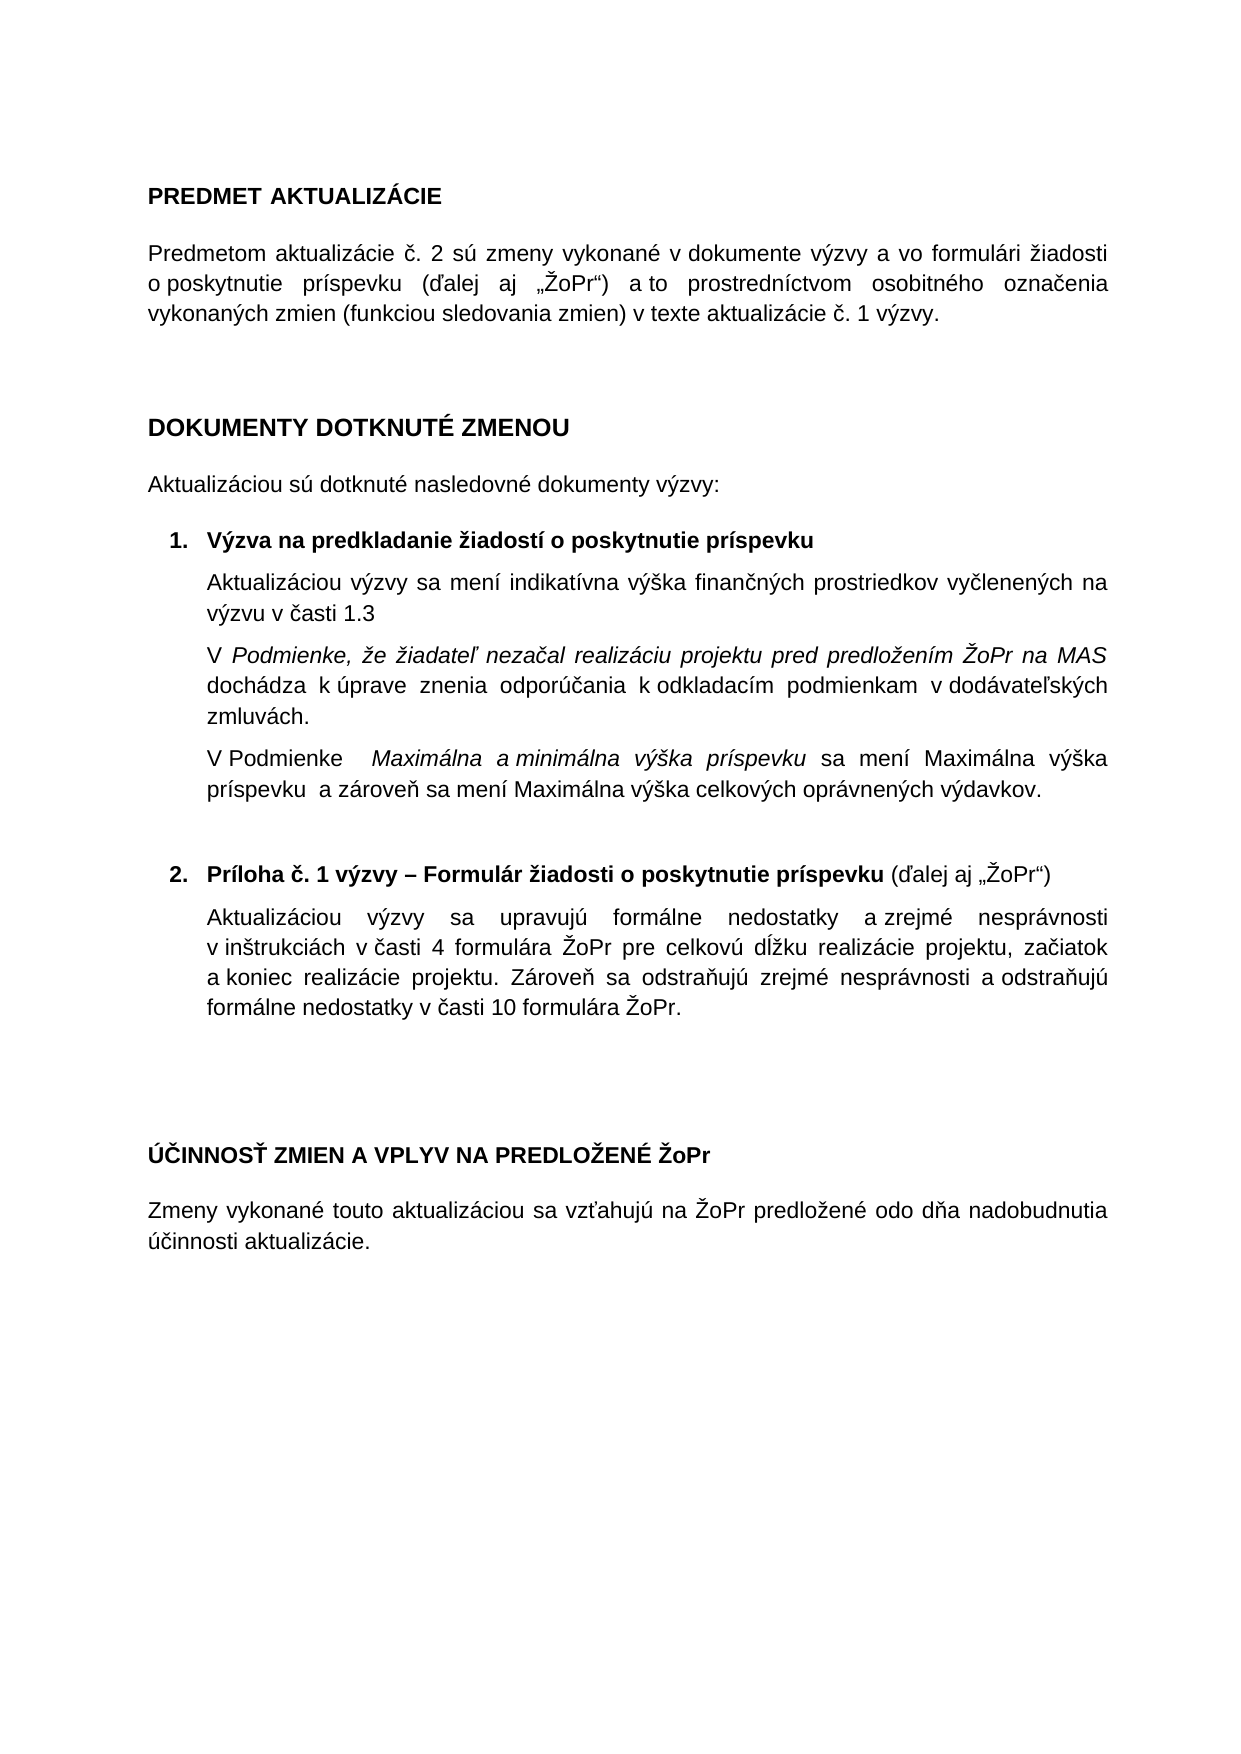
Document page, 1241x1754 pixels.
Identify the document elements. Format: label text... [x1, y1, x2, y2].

list Aktualizáciou výzvy sa mení indikatívna výška finančných prostriedkov vyčlenených na výzvu v časti 1.3 [207, 569, 1108, 626]
list V Podmienke, že žiadateľ nezačal realizáciu projektu pred predložením ŽoPr na MAS dochádza k úprave znenia odporúčania k odkladacím podmienkam v dodávateľských zmluvách. [207, 642, 1108, 729]
text Aktualizáciou sú dotknuté nasledovné dokumenty výzvy: [148, 471, 1108, 497]
list V Podmienke Maximálna a minimálna výška príspevku sa mení Maximálna výška príspevku a zároveň sa mení Maximálna výška celkových oprávnených výdavkov. [207, 745, 1108, 802]
text Predmetom aktualizácie č. 2 sú zmeny vykonané v dokumente výzvy a vo formulári žiadosti o poskytnutie príspevku (ďalej aj „ŽoPr“) a to prostredníctvom osobitného označenia vykonaných zmien (funkciou sledovania zmien) v texte aktualizácie č. 1 výzvy. [148, 239, 1108, 326]
list Výzva na predkladanie žiadostí o poskytnutie príspevku [169, 527, 1108, 553]
text DOKUMENTY DOTKNUTÉ ZMENOU [148, 413, 1108, 442]
list Príloha č. 1 výzvy – Formulár žiadosti o poskytnutie príspevku (ďalej aj „ŽoPr“) [169, 861, 1108, 887]
text Zmeny vykonané touto aktualizáciou sa vzťahujú na ŽoPr predložené odo dňa nadobudnutia účinnosti aktualizácie. [148, 1197, 1108, 1254]
text ÚČINNOSŤ ZMIEN A VPLYV NA PREDLOŽENÉ ŽoPr [148, 1142, 1108, 1168]
text predmet aktualizácie [148, 177, 1108, 210]
list Aktualizáciou výzvy sa upravujú formálne nedostatky a zrejmé nesprávnosti v inštrukciách v časti 4 formulára ŽoPr pre celkovú dĺžku realizácie projektu, začiatok a koniec realizácie projektu. Zároveň sa odstraňujú zrejmé nesprávnosti a odstraňujú formálne nedostatky v časti 10 formulára ŽoPr. [207, 904, 1108, 1021]
